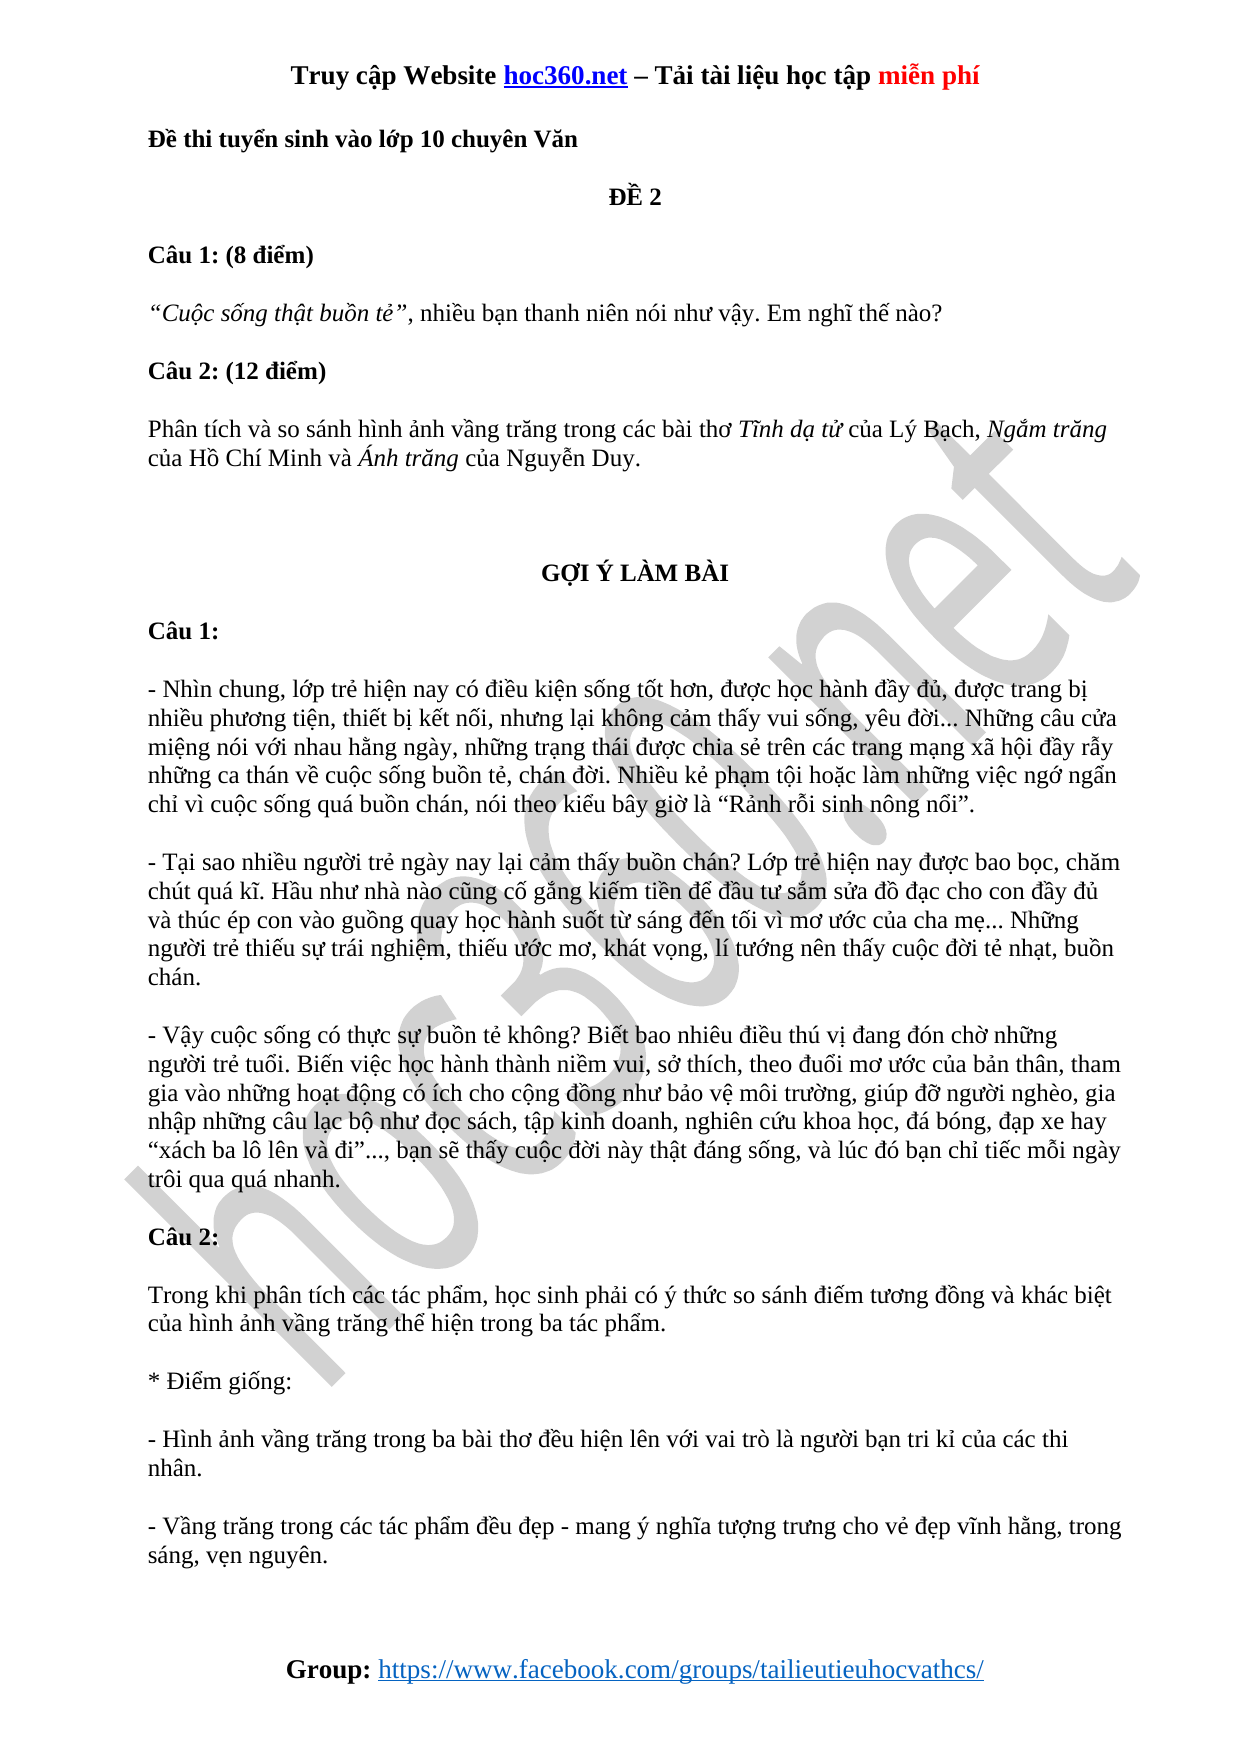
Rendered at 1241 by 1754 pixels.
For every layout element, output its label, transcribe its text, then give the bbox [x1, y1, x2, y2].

text Câu 2: (12 điểm) [148, 356, 1122, 385]
text Phân tích và so sánh hình ảnh vầng trăng trong các bài thơ Tĩnh dạ tử của Lý Bạch, Ngắm trăng của Hồ Chí Minh và Ánh trăng của Nguyễn Duy. [148, 414, 1122, 471]
text - Nhìn chung, lớp trẻ hiện nay có điều kiện sống tốt hơn, được học hành đầy đủ, được trang bị nhiều phương tiện, thiết bị kết nối, nhưng lại không cảm thấy vui sống, yêu đời... Những câu cửa miệng nói với nhau hằng ngày, những trạng thái được chia sẻ trên các trang mạng xã hội đầy rẫy những ca thán về cuộc sống buồn tẻ, chán đời. Nhiều kẻ phạm tội hoặc làm những việc ngớ ngẩn chỉ vì cuộc sống quá buồn chán, nói theo kiểu bây giờ là “Rảnh rỗi sinh nông nổi”. [148, 674, 1122, 818]
text Trong khi phân tích các tác phẩm, học sinh phải có ý thức so sánh điếm tương đồng và khác biệt của hình ảnh vầng trăng thể hiện trong ba tác phẩm. [148, 1280, 1122, 1337]
text GỢI Ý LÀM BÀI [148, 558, 1122, 587]
text - Tại sao nhiều người trẻ ngày nay lại cảm thấy buồn chán? Lớp trẻ hiện nay được bao bọc, chăm chút quá kĩ. Hầu như nhà nào cũng cố gắng kiếm tiền để đầu tư sắm sửa đồ đạc cho con đầy đủ và thúc ép con vào guồng quay học hành suốt từ sáng đến tối vì mơ ước của cha mẹ... Những người trẻ thiếu sự trái nghiệm, thiếu ước mơ, khát vọng, lí tướng nên thấy cuộc đời tẻ nhạt, buồn chán. [148, 847, 1122, 991]
text ĐỀ 2 [148, 182, 1122, 211]
text * Điểm giống: [148, 1366, 1122, 1395]
text Câu 2: [148, 1222, 1122, 1251]
text Đề thi tuyển sinh vào lớp 10 chuyên Văn [148, 124, 1122, 153]
text - Hình ảnh vầng trăng trong ba bài thơ đều hiện lên với vai trò là người bạn tri kỉ của các thi nhân. [148, 1424, 1122, 1482]
text Câu 1: (8 điểm) [148, 240, 1122, 269]
text Câu 1: [148, 616, 1122, 645]
text - Vậy cuộc sống có thực sự buồn tẻ không? Biết bao nhiêu điều thú vị đang đón chờ những người trẻ tuổi. Biến việc học hành thành niềm vui, sở thích, theo đuổi mơ ước của bản thân, tham gia vào những hoạt động có ích cho cộng đồng như bảo vệ môi trường, giúp đỡ người nghèo, gia nhập những câu lạc bộ như đọc sách, tập kinh doanh, nghiên cứu khoa học, đá bóng, đạp xe hay “xách ba lô lên và đi”..., bạn sẽ thấy cuộc đời này thật đáng sống, và lúc đó bạn chỉ tiếc mỗi ngày trôi qua quá nhanh. [148, 1020, 1122, 1193]
text “Cuộc sống thật buồn tẻ”, nhiều bạn thanh niên nói như vậy. Em nghĩ thế nào? [148, 298, 1122, 327]
text - Vầng trăng trong các tác phẩm đều đẹp - mang ý nghĩa tượng trưng cho vẻ đẹp vĩnh hằng, trong sáng, vẹn nguyên. [148, 1511, 1122, 1568]
